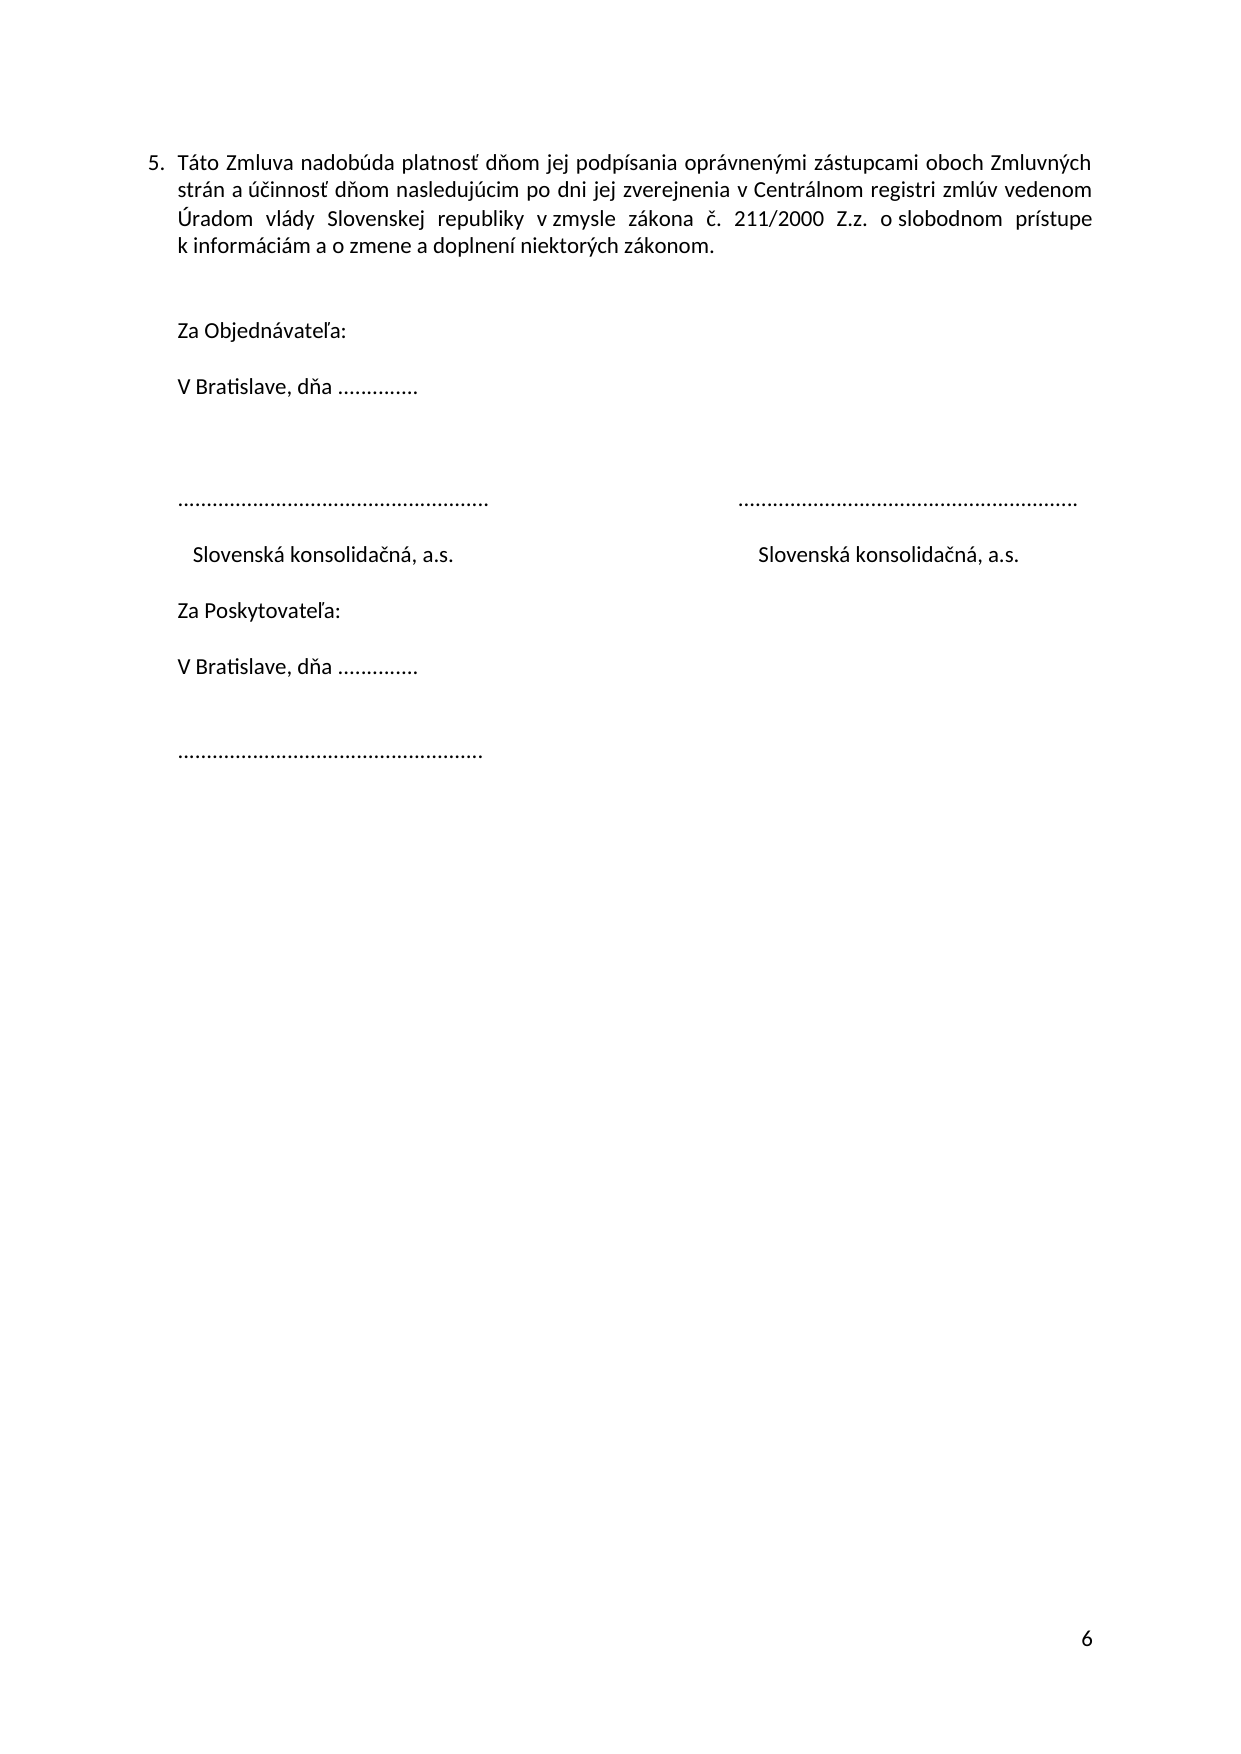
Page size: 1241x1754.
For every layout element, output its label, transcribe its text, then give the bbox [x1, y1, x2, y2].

text V Bratislave, dňa .............. [148, 372, 1093, 400]
list Táto Zmluva nadobúda platnosť dňom jej podpísania oprávnenými zástupcami oboch Zmluvných strán a účinnosť dňom nasledujúcim po dni jej zverejnenia v Centrálnom registri zmlúv vedenom Úradom vlády Slovenskej republiky v zmysle zákona č. 211/2000 Z.z. o slobodnom prístupe k informáciám a o zmene a doplnení niektorých zákonom. [148, 148, 1093, 260]
text Za Objednávateľa: [148, 316, 1093, 344]
text Slovenská konsolidačná, a.s. Slovenská konsolidačná, a.s. [148, 540, 1093, 568]
text V Bratislave, dňa .............. [148, 652, 1093, 680]
text Za Poskytovateľa: [148, 596, 1093, 624]
text ..................................................... [148, 736, 1093, 764]
text ...................................................... ........................................................... [148, 484, 1093, 512]
